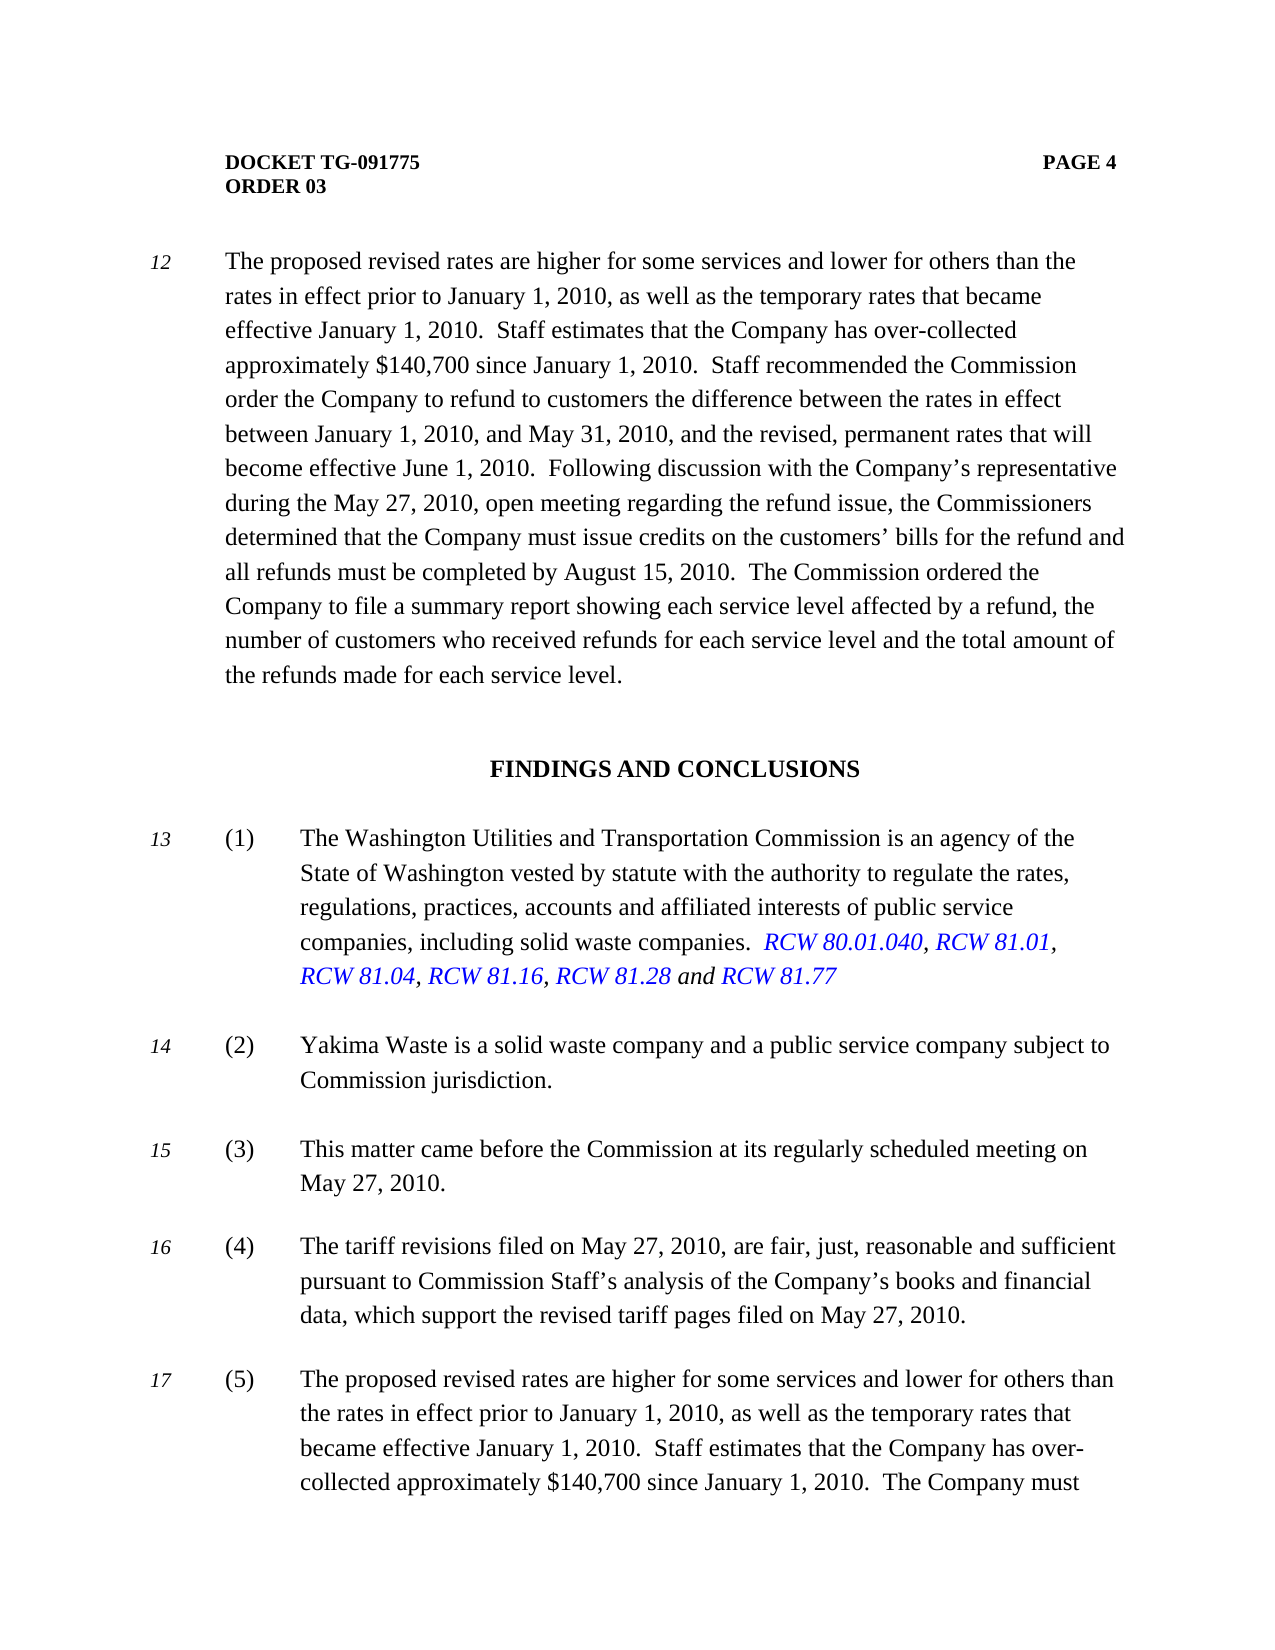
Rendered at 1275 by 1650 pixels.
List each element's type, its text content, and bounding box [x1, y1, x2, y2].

list The proposed revised rates are higher for some services and lower for others than the rates in effect prior to January 1, 2010, as well as the temporary rates that became effective January 1, 2010. Staff estimates that the Company has over-collected approximately $140,700 since January 1, 2010. Staff recommended the Commission order the Company to refund to customers the difference between the rates in effect between January 1, 2010, and May 31, 2010, and the revised, permanent rates that will become effective June 1, 2010. Following discussion with the Company’s representative during the May 27, 2010, open meeting regarding the refund issue, the Commissioners determined that the Company must issue credits on the customers’ bills for the refund and all refunds must be completed by August 15, 2010. The Commission ordered the Company to file a summary report showing each service level affected by a refund, the number of customers who received refunds for each service level and the total amount of the refunds made for each service level. [150, 246, 1125, 689]
list (3) This matter came before the Commission at its regularly scheduled meeting on May 27, 2010. [150, 1134, 1125, 1197]
list (2) Yakima Waste is a solid waste company and a public service company subject to Commission jurisdiction. [150, 1030, 1125, 1093]
list (1) The Washington Utilities and Transportation Commission is an agency of the State of Washington vested by statute with the authority to regulate the rates, regulations, practices, accounts and affiliated interests of public service companies, including solid waste companies. RCW 80.01.040, RCW 81.01, RCW 81.04, RCW 81.16, RCW 81.28 and RCW 81.77 [150, 823, 1125, 990]
list (4) The tariff revisions filed on May 27, 2010, are fair, just, reasonable and sufficient pursuant to Commission Staff’s analysis of the Company’s books and financial data, which support the revised tariff pages filed on May 27, 2010. [150, 1231, 1125, 1329]
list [150, 1364, 1125, 1496]
subtitle FINDINGS AND CONCLUSIONS [225, 754, 1125, 783]
